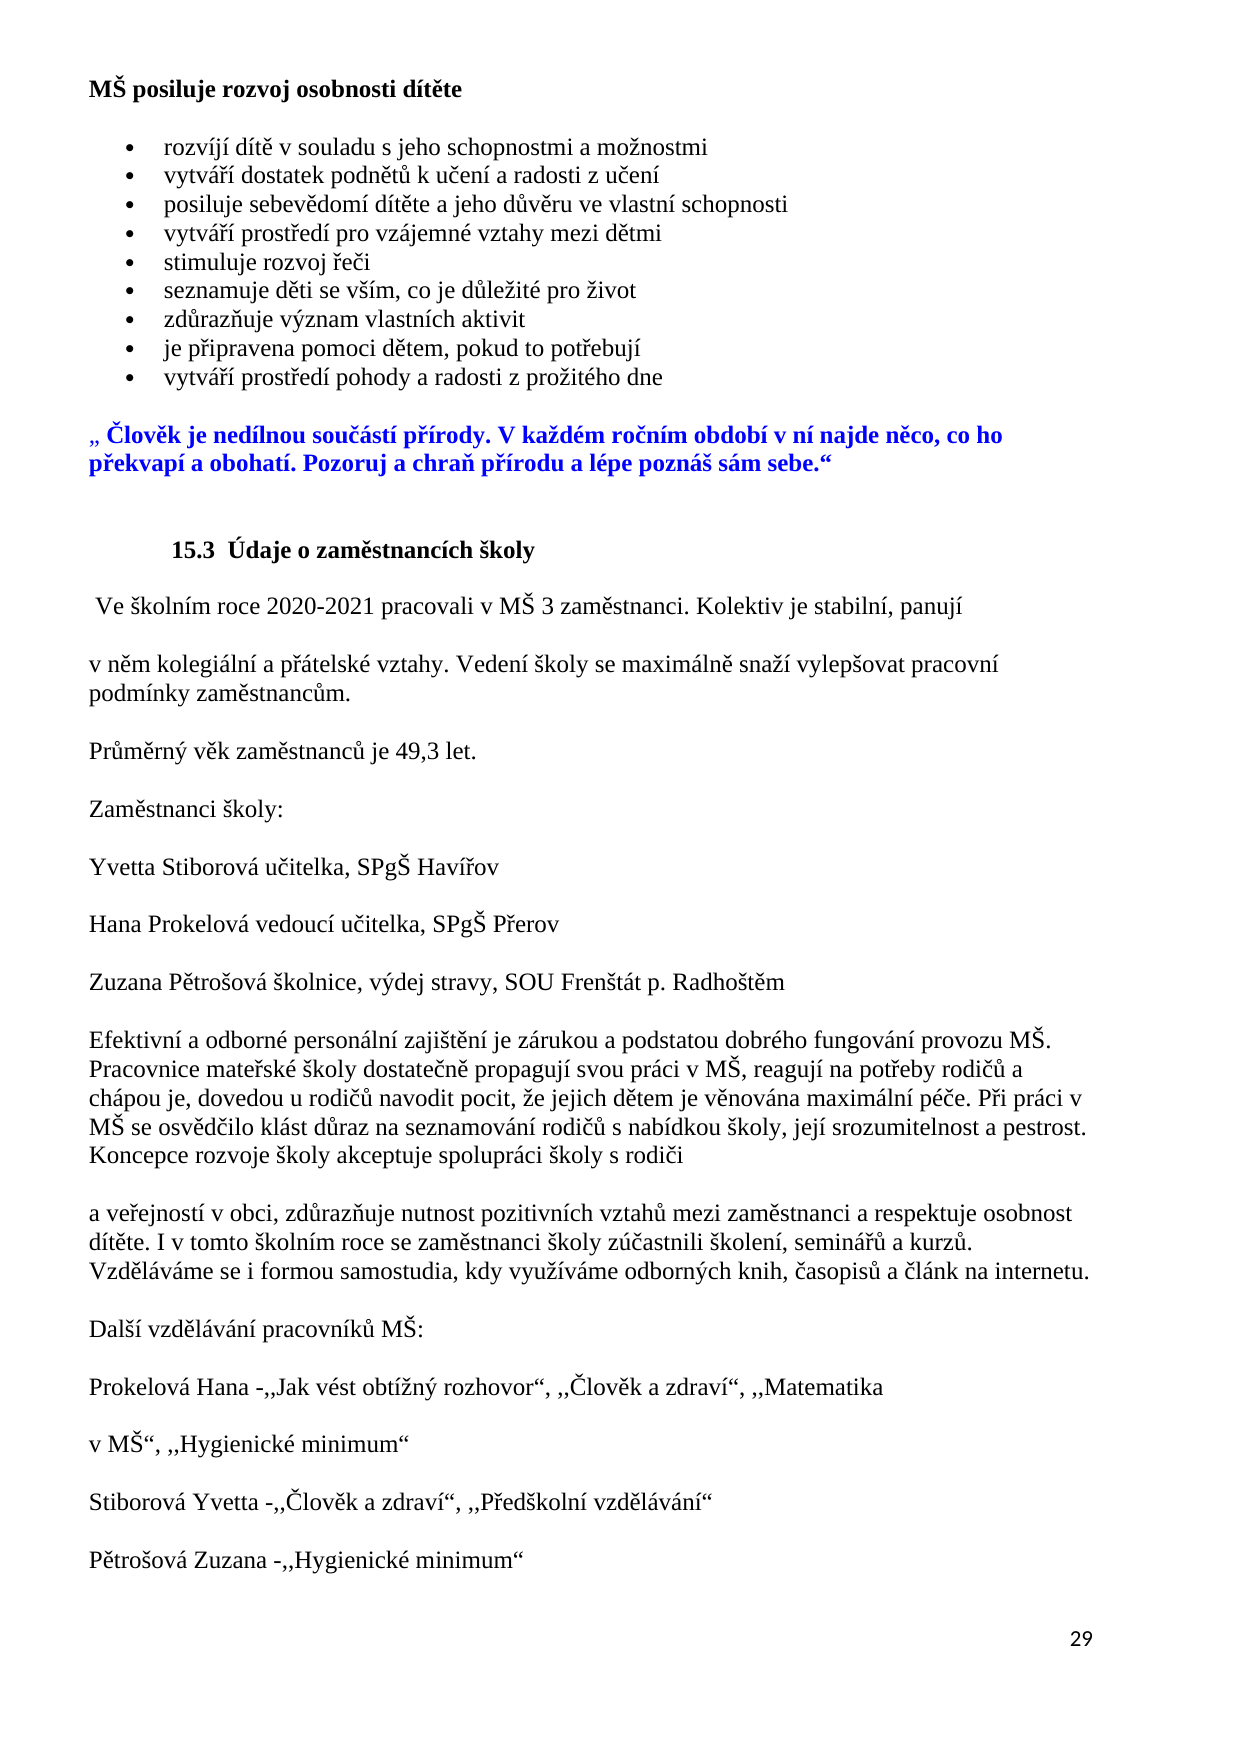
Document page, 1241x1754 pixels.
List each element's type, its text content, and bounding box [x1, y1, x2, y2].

text v něm kolegiální a přátelské vztahy. Vedení školy se maximálně snaží vylepšovat pracovní podmínky zaměstnancům. [89, 649, 1093, 707]
list stimuluje rozvoj řeči [126, 247, 1093, 276]
list vytváří prostředí pro vzájemné vztahy mezi dětmi [126, 218, 1093, 247]
list vytváří prostředí pohody a radosti z prožitého dne [126, 362, 1093, 391]
text v MŠ“, ,,Hygienické minimum“ [89, 1429, 1093, 1458]
text 15.3 Údaje o zaměstnancích školy [171, 535, 1093, 564]
text Další vzdělávání pracovníků MŠ: [89, 1314, 1093, 1342]
text „ Člověk je nedílnou součástí přírody. V každém ročním období v ní najde něco, co ho překvapí a obohatí. Pozoruj a chraň přírodu a lépe poznáš sám sebe.“ [89, 420, 1093, 477]
text Hana Prokelová vedoucí učitelka, SPgŠ Přerov [89, 909, 1093, 938]
text Efektivní a odborné personální zajištění je zárukou a podstatou dobrého fungování provozu MŠ. Pracovnice mateřské školy dostatečně propagují svou práci v MŠ, reagují na potřeby rodičů a chápou je, dovedou u rodičů navodit pocit, že jejich dětem je věnována maximální péče. Při práci v MŠ se osvědčilo klást důraz na seznamování rodičů s nabídkou školy, její srozumitelnost a pestrost. Koncepce rozvoje školy akceptuje spolupráci školy s rodiči [89, 1025, 1093, 1169]
list zdůrazňuje význam vlastních aktivit [126, 304, 1093, 333]
text Průměrný věk zaměstnanců je 49,3 let. [89, 736, 1093, 764]
list je připravena pomoci dětem, pokud to potřebují [126, 333, 1093, 362]
text a veřejností v obci, zdůrazňuje nutnost pozitivních vztahů mezi zaměstnanci a respektuje osobnost dítěte. I v tomto školním roce se zaměstnanci školy zúčastnili školení, seminářů a kurzů. Vzděláváme se i formou samostudia, kdy využíváme odborných knih, časopisů a článk na internetu. [89, 1198, 1093, 1284]
text Prokelová Hana -,,Jak vést obtížný rozhovor“, ,,Člověk a zdraví“, ,,Matematika [89, 1372, 1093, 1400]
list posiluje sebevědomí dítěte a jeho důvěru ve vlastní schopnosti [126, 189, 1093, 218]
list vytváří dostatek podnětů k učení a radosti z učení [126, 161, 1093, 189]
list rozvíjí dítě v souladu s jeho schopnostmi a možnostmi [126, 132, 1093, 161]
text Yvetta Stiborová učitelka, SPgŠ Havířov [89, 852, 1093, 880]
text Zaměstnanci školy: [89, 794, 1093, 822]
list seznamuje děti se vším, co je důležité pro život [126, 276, 1093, 304]
text Zuzana Pětrošová školnice, výdej stravy, SOU Frenštát p. Radhoštěm [89, 967, 1093, 996]
text MŠ posiluje rozvoj osobnosti dítěte [89, 74, 1093, 103]
text Stiborová Yvetta -,,Člověk a zdraví“, ,,Předškolní vzdělávání“ [89, 1487, 1093, 1516]
text Ve školním roce 2020-2021 pracovali v MŠ 3 zaměstnanci. Kolektiv je stabilní, panují [89, 591, 1093, 620]
text Pětrošová Zuzana -,,Hygienické minimum“ [89, 1545, 1093, 1574]
